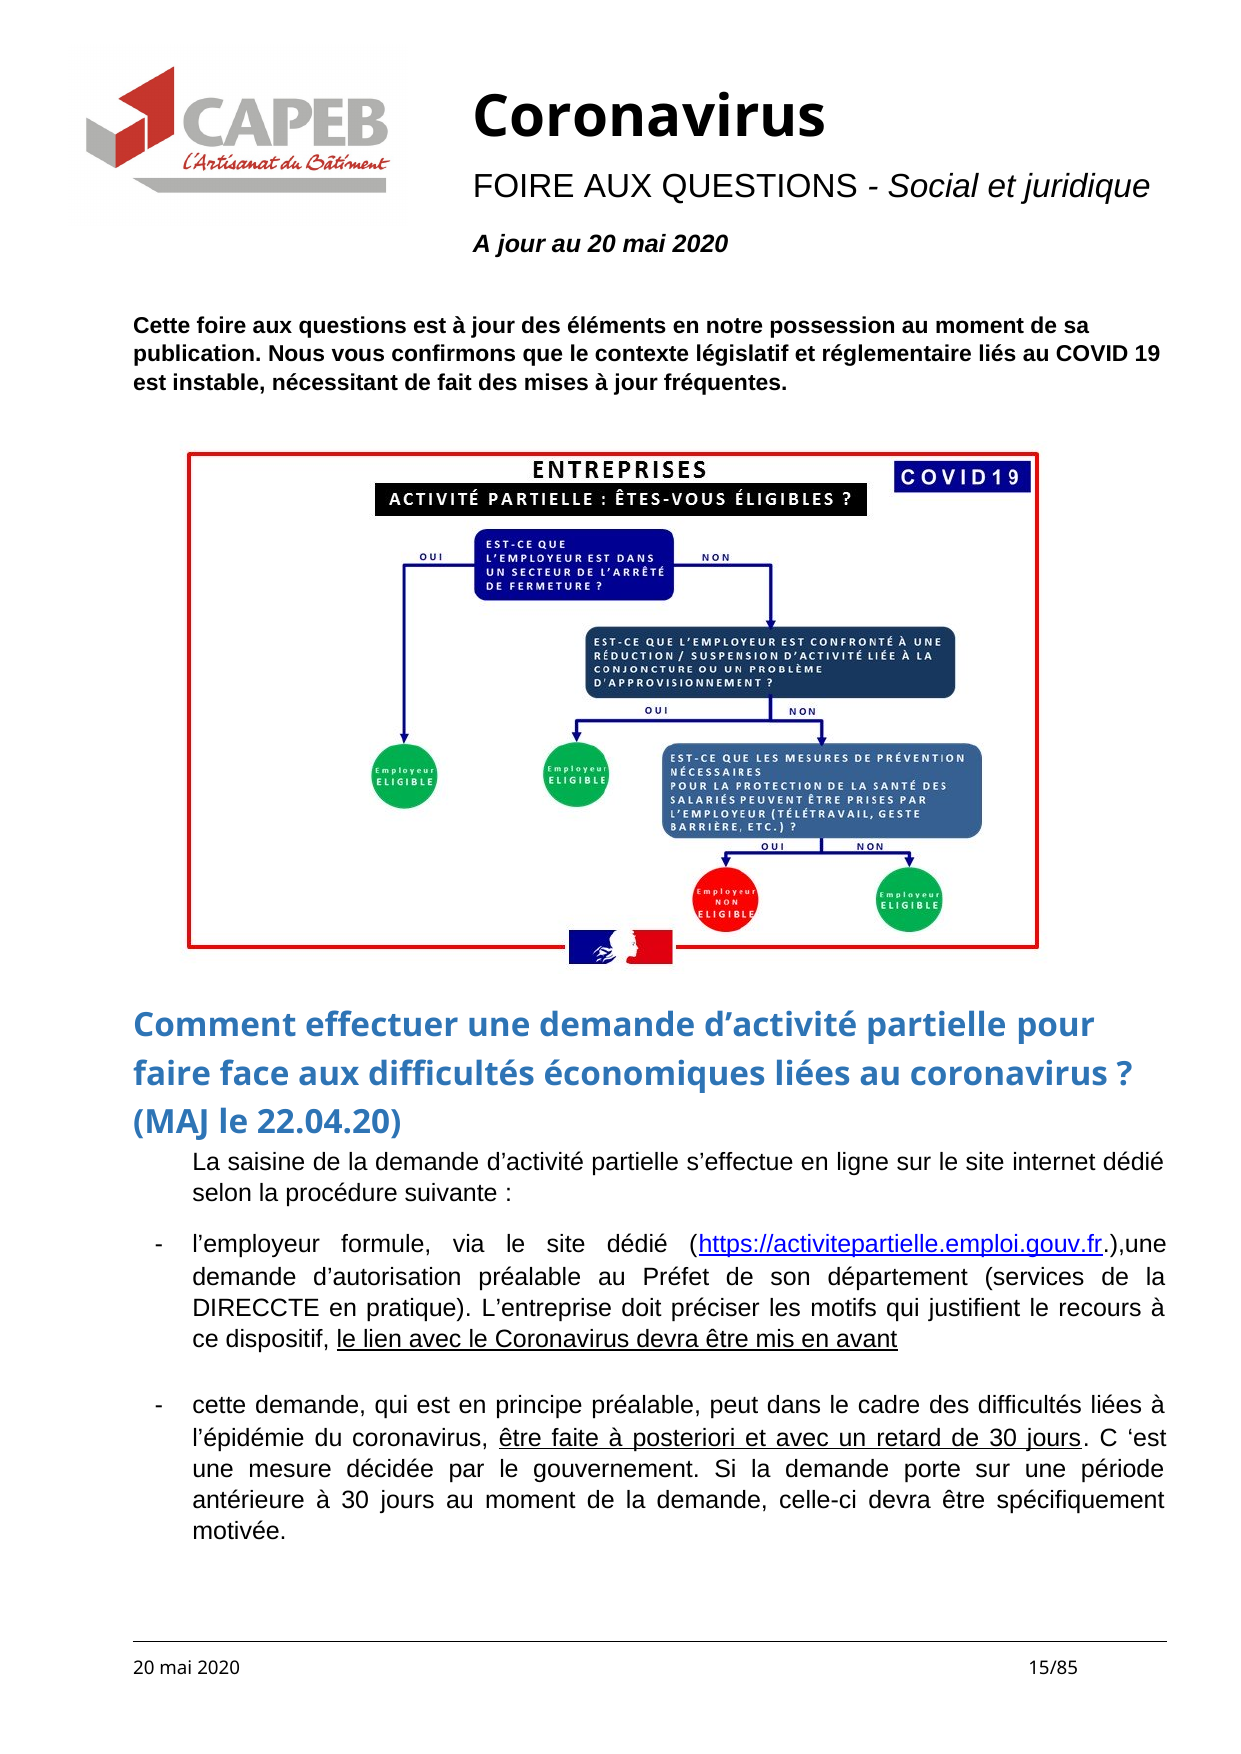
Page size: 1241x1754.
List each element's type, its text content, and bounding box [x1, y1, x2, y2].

picture [68, 44, 409, 226]
subtitle Comment effectuer une demande d’activité partielle pour faire face aux difficultés économiques liées au coronavirus ? (MAJ le 22.04.20) [133, 1000, 1167, 1144]
text La saisine de la demande d’activité partielle s’effectue en ligne sur le site internet dédié selon la procédure suivante : [192, 1147, 1167, 1207]
picture [132, 441, 1078, 974]
list l’employeur formule, via le site dédié (https://activitepartielle.emploi.gouv.fr.),une demande d’autorisation préalable au Préfet de son département (services de la DIRECCTE en pratique). L’entreprise doit préciser les motifs qui justifient le recours à ce dispositif, le lien avec le Coronavirus devra être mis en avant [154, 1226, 1167, 1353]
list cette demande, qui est en principe préalable, peut dans le cadre des difficultés liées à l’épidémie du coronavirus, être faite à posteriori et avec un retard de 30 jours. C ‘est une mesure décidée par le gouvernement. Si la demande porte sur une période antérieure à 30 jours au moment de la demande, celle-ci devra être spécifiquement motivée. [154, 1387, 1167, 1545]
